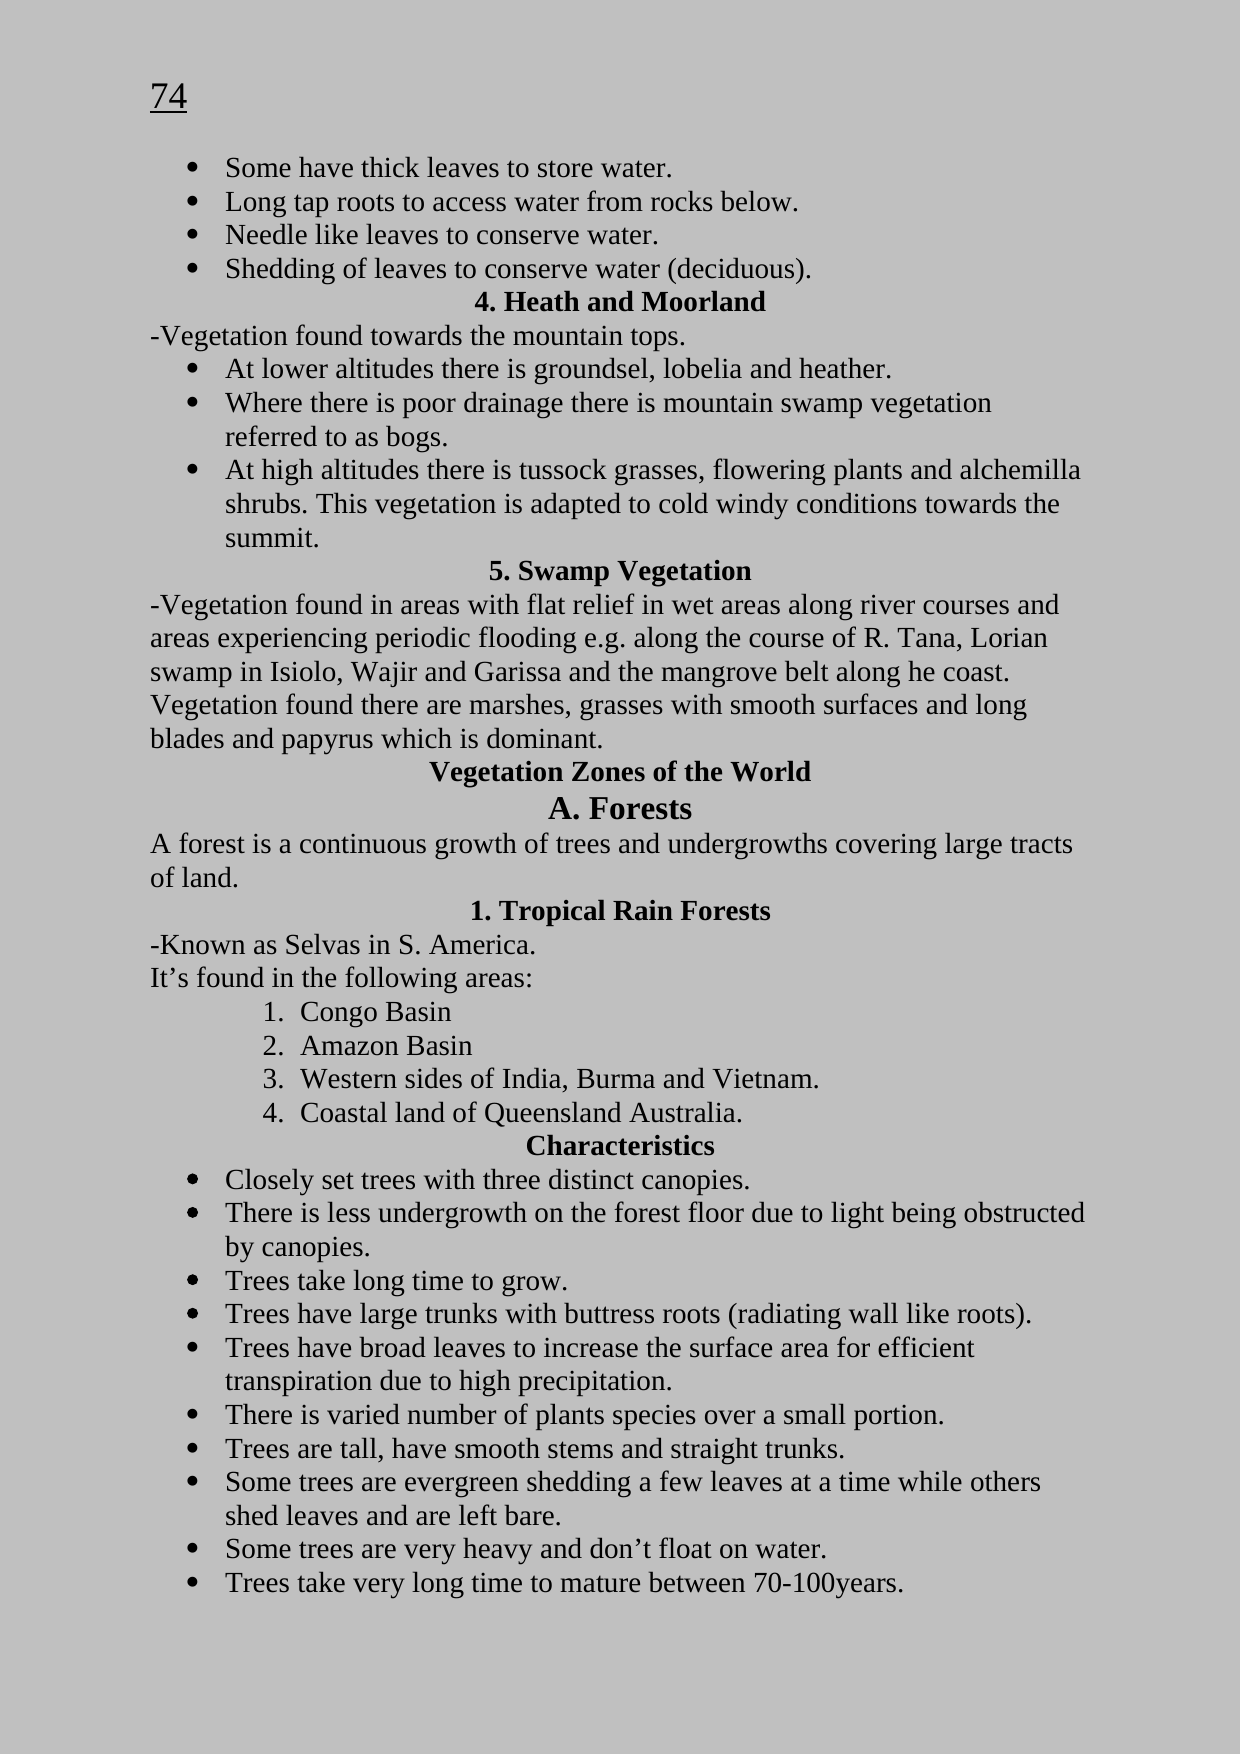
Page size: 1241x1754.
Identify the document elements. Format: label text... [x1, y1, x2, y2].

list Long tap roots to access water from rocks below. [187, 184, 1090, 217]
text A forest is a continuous growth of trees and undergrowths covering large tracts of land. [150, 826, 1090, 893]
list Where there is poor drainage there is mountain swamp vegetation referred to as bogs. [187, 385, 1090, 452]
text Vegetation found there are marshes, grasses with smooth surfaces and long blades and papyrus which is dominant. [150, 687, 1090, 754]
list Shedding of leaves to conserve water (deciduous). [187, 251, 1090, 284]
text -Vegetation found towards the mountain tops. [150, 318, 1090, 352]
text 5. Swamp Vegetation [150, 553, 1090, 587]
list At high altitudes there is tussock grasses, flowering plants and alchemilla shrubs. This vegetation is adapted to cold windy conditions towards the summit. [187, 452, 1090, 553]
list Some trees are evergreen shedding a few leaves at a time while others shed leaves and are left bare. [187, 1464, 1090, 1532]
list Amazon Basin [262, 1028, 1090, 1061]
text Characteristics [150, 1128, 1090, 1162]
list Western sides of India, Burma and Vietnam. [262, 1061, 1090, 1095]
list Closely set trees with three distinct canopies. [187, 1162, 1090, 1195]
list There is less undergrowth on the forest floor due to light being obstructed by canopies. [187, 1195, 1090, 1263]
text Vegetation Zones of the World [150, 754, 1090, 788]
list Some have thick leaves to store water. [187, 150, 1090, 184]
text A. Forests [150, 788, 1090, 826]
list Some trees are very heavy and don’t float on water. [187, 1532, 1090, 1565]
list Trees have large trunks with buttress roots (radiating wall like roots). [187, 1296, 1090, 1330]
list Coastal land of Queensland Australia. [262, 1095, 1090, 1128]
list There is varied number of plants species over a small portion. [187, 1397, 1090, 1431]
list Trees take long time to grow. [187, 1263, 1090, 1296]
list Needle like leaves to conserve water. [187, 217, 1090, 251]
list Trees have broad leaves to increase the surface area for efficient transpiration due to high precipitation. [187, 1330, 1090, 1397]
list Trees are tall, have smooth stems and straight trunks. [187, 1431, 1090, 1464]
list At lower altitudes there is groundsel, lobelia and heather. [187, 352, 1090, 385]
text It’s found in the following areas: [150, 961, 1090, 994]
text 4. Heath and Moorland [150, 284, 1090, 318]
text -Vegetation found in areas with flat relief in wet areas along river courses and areas experiencing periodic flooding e.g. along the course of R. Tana, Lorian swamp in Isiolo, Wajir and Garissa and the mangrove belt along he coast. [150, 587, 1090, 687]
text -Known as Selvas in S. America. [150, 927, 1090, 961]
text 1. Tropical Rain Forests [150, 893, 1090, 927]
list Congo Basin [262, 994, 1090, 1028]
list Trees take very long time to mature between 70-100years. [187, 1565, 1090, 1599]
